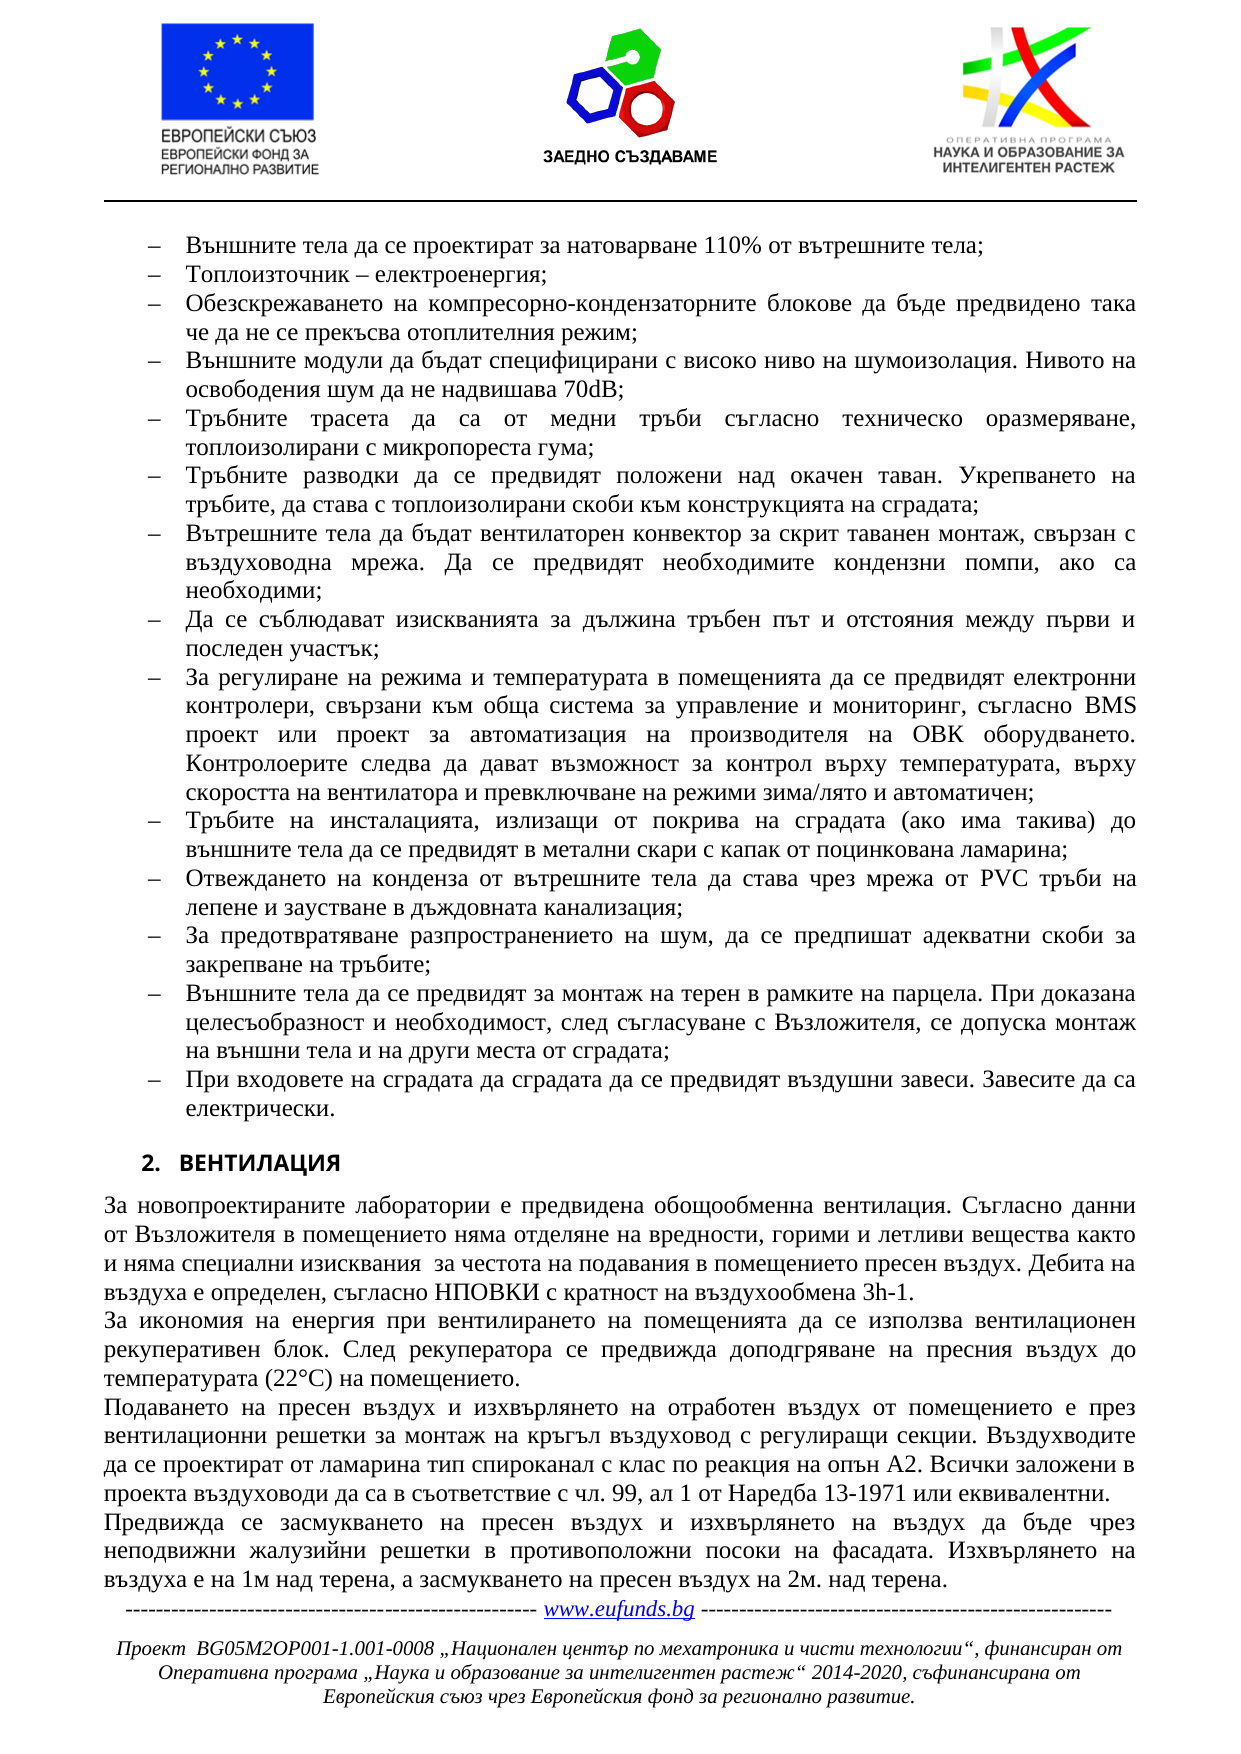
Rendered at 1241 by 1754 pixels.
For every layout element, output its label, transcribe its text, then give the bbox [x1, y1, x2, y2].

list Тръбите на инсталацията, излизащи от покрива на сградата (ако има такива) до външните тела да се предвидят в метални скари с капак от поцинкована ламарина; [148, 805, 1137, 863]
picture [925, 15, 1137, 185]
list Тръбните разводки да се предвидят положени над окачен таван. Укрепването на тръбите, да става с топлоизолирани скоби към конструкцията на сградата; [148, 460, 1137, 518]
list Външните тела да се проектират за натоварване 110% от вътрешните тела; [148, 230, 1137, 259]
list При входовете на сградата да сградата да се предвидят въздушни завеси. Завесите да са електрически. [148, 1064, 1137, 1122]
picture [147, 15, 329, 198]
list За предотвратяване разпространението на шум, да се предпишат адекватни скоби за закрепване на тръбите; [148, 920, 1137, 978]
text За икономия на енергия при вентилирането на помещенията да се използва вентилационен рекуперативен блок. След рекуператора се предвижда доподгряване на пресния въздух до температурата (22°С) на помещението. [103, 1305, 1137, 1392]
text Предвижда се засмукването на пресен въздух и изхвърлянето на въздух да бъде чрез неподвижни жалузийни решетки в противоположни посоки на фасадата. Изхвърлянето на въздуха е на 1м над терена, а засмукването на пресен въздух на 2м. над терена. [103, 1507, 1137, 1593]
list Тръбните трасета да са от медни тръби съгласно техническо оразмеряване, топлоизолирани с микропореста гумa; [148, 403, 1137, 460]
list Вътрешните тела да бъдат вентилаторен конвектор за скрит таванен монтаж, свързан с въздуховодна мрежа. Да се предвидят необходимите кондензни помпи, ако са необходими; [148, 518, 1137, 604]
picture [531, 16, 732, 175]
text Подаването на пресен въздух и изхвърлянето на отработен въздух от помещението е през вентилационни решетки за монтаж на кръгъл въздуховод с регулиращи секции. Въздухводите да се проектират от ламарина тип спироканал с клас по реакция на опън А2. Всички заложени в проекта въздуховоди да са в съответствие с чл. 99, ал 1 от Наредба 13-1971 или еквивалентни. [103, 1392, 1137, 1507]
list Външните тела да се предвидят за монтаж на терен в рамките на парцела. При доказана целесъобразност и необходимост, след съгласуване с Възложителя, се допуска монтаж на външни тела и на други места от сградата; [148, 978, 1137, 1064]
list Топлоизточник – електроенергия; [148, 259, 1137, 288]
subtitle ВЕНТИЛАЦИЯ [141, 1147, 1137, 1178]
list За регулиране на режима и температурата в помещенията да се предвидят електронни контролери, свързани към обща система за управление и мониторинг, съгласно BMS проект или проект за автоматизация на производителя на ОВК оборудването. Контролоерите следва да дават възможност за контрол върху температурата, върху скоростта на вентилатора и превключване на режими зима/лято и автоматичен; [148, 662, 1137, 805]
list Да се съблюдават изискванията за дължина тръбен път и отстояния между първи и последен участък; [148, 604, 1137, 662]
list Външните модули да бъдат специфицирани с високо ниво на шумоизолация. Нивото на освободения шум да не надвишава 70dB; [148, 345, 1137, 403]
list Отвеждането на конденза от вътрешните тела да става чрез мрежа от PVC тръби на лепене и заустване в дъждовната канализация; [148, 863, 1137, 920]
text За новопроектираните лаборатории е предвидена обощообменна вентилация. Съгласно данни от Възложителя в помещението няма отделяне на вредности, горими и летливи вещества както и няма специални изисквания за честота на подавания в помещението пресен въздух. Дебита на въздуха е определен, съгласно НПОВКИ с кратност на въздухообмена 3h-1. [103, 1190, 1137, 1305]
list Обезскрежаването на компресорно-кондензаторните блокове да бъде предвидено така че да не се прекъсва отоплителния режим; [148, 288, 1137, 345]
